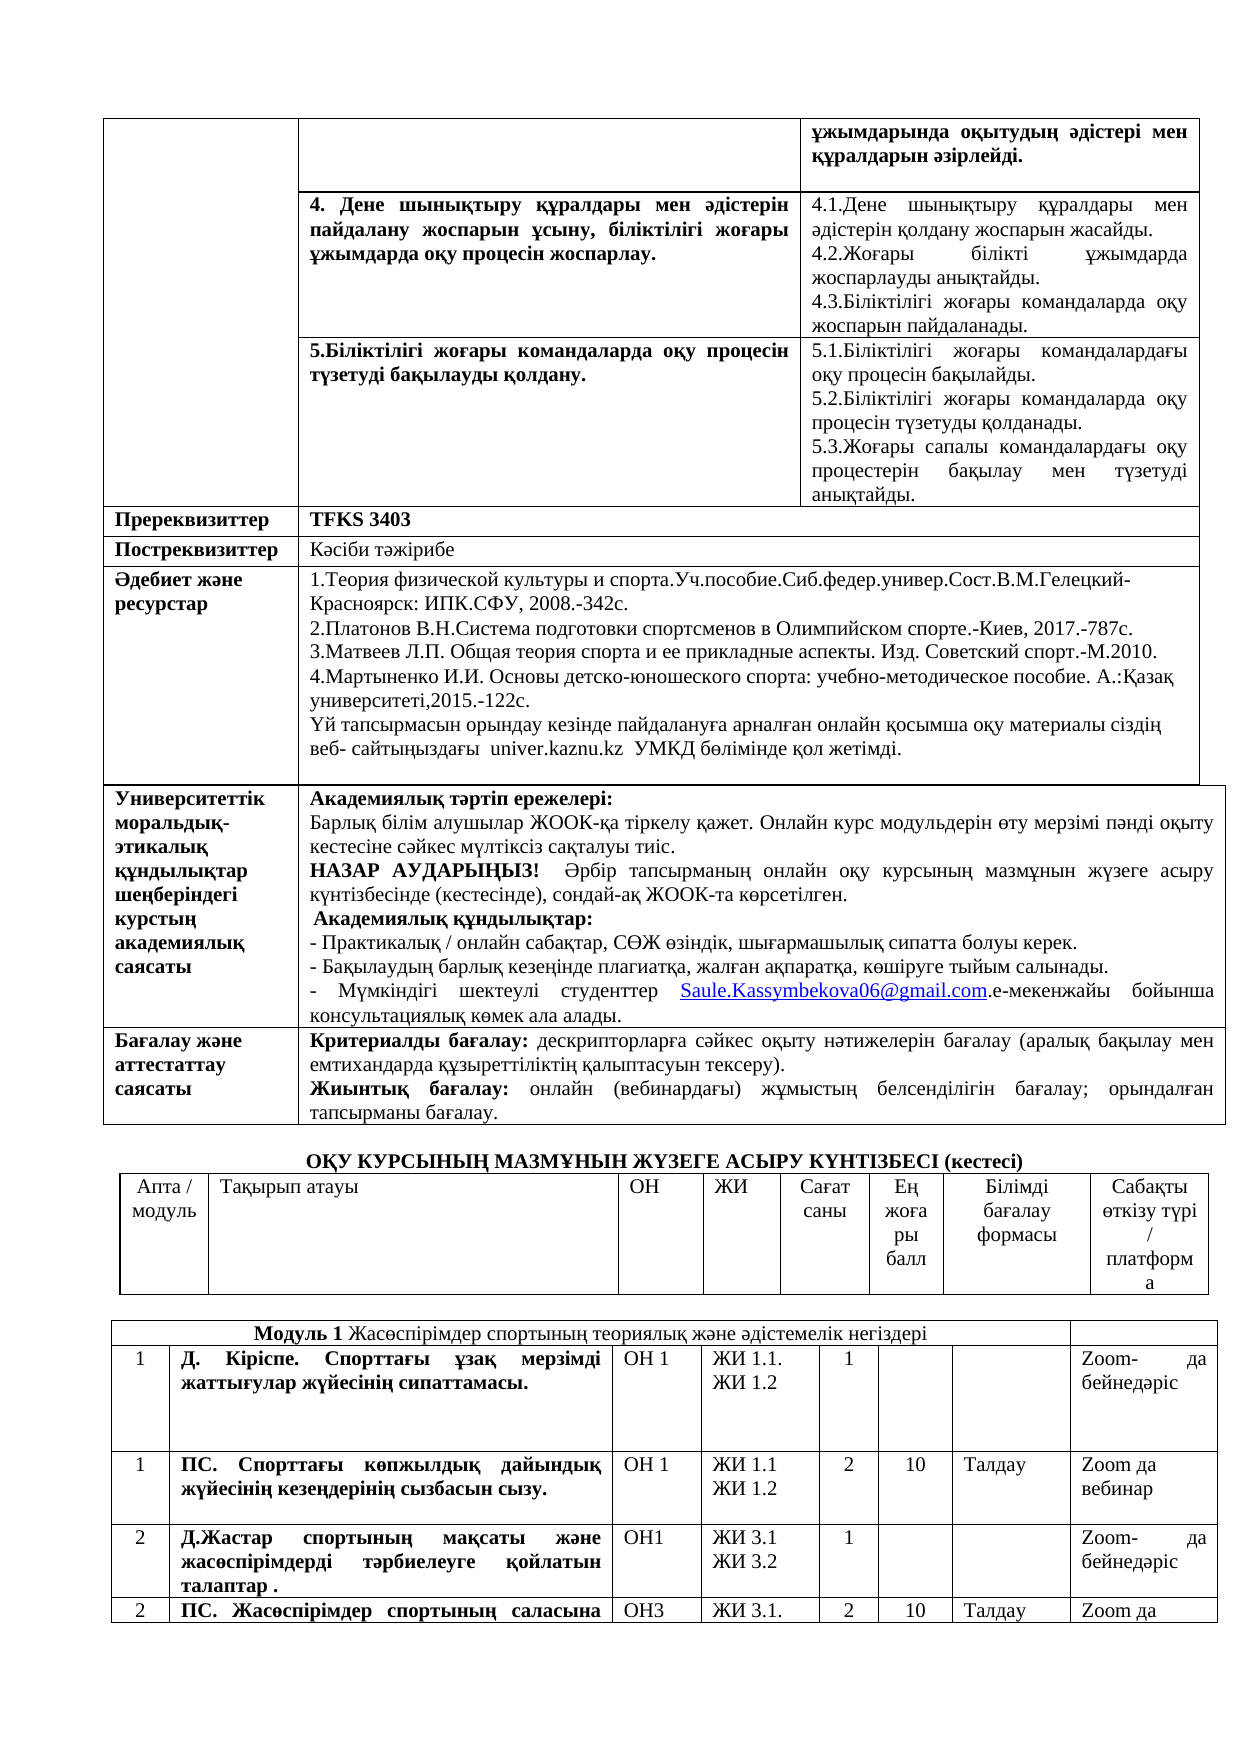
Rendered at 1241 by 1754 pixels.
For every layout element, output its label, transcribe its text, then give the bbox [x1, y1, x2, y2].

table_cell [299, 119, 800, 191]
table_cell ЖИ 1.1 ЖИ 1.2 [702, 1452, 819, 1524]
table_header Ең жоғары балл [870, 1174, 943, 1294]
table_header ОН [619, 1174, 703, 1294]
table_header Тақырып атауы [209, 1174, 618, 1294]
table_cell ЖИ 3.1. ЖИ 3.2. [702, 1598, 819, 1622]
table_cell 10 [879, 1598, 952, 1622]
table_cell 2 [112, 1598, 169, 1622]
table_cell Zoom- да бейнедәріс [1071, 1346, 1217, 1451]
table_cell Талдау [953, 1598, 1070, 1622]
table_header Сағат саны [781, 1174, 869, 1294]
table_cell 1 [112, 1346, 169, 1451]
table_cell Zoom- да бейнедәріс [1071, 1525, 1217, 1597]
table_cell ЖИ 1.1. ЖИ 1.2 [702, 1346, 819, 1451]
table_header [1071, 1321, 1217, 1344]
table_cell 5.1.Біліктілігі жоғары командалардағы оқу процесін бақылайды. 5.2.Біліктілігі жоғары командаларда оқу процесін түзетуды қолданады. 5.3.Жоғары сапалы командалардағы оқу процестерін бақылау мен түзетуді анықтайды. [801, 338, 1199, 506]
table_cell Zoom да вебинар [1071, 1452, 1217, 1524]
table_cell Постреквизиттер [104, 537, 298, 566]
table_cell Әдебиет және ресурстар [104, 567, 298, 784]
table_cell ОН1 [613, 1525, 701, 1597]
table_cell TFKS 3403 [299, 507, 1199, 536]
table_cell Пререквизиттер [104, 507, 298, 536]
table_cell Талдау [953, 1452, 1070, 1524]
table_cell ОН 1 [613, 1452, 701, 1524]
table_header Білімді бағалау формасы [944, 1174, 1090, 1294]
table_cell 10 [879, 1452, 952, 1524]
table_cell [879, 1525, 952, 1597]
table_cell 5.Біліктілігі жоғары командаларда оқу процесін түзетуді бақылауды қолдану. [299, 338, 800, 506]
table_header Апта / модуль [121, 1174, 208, 1294]
table_cell Бағалау және аттестаттау саясаты [104, 1028, 298, 1124]
table_cell 1 [820, 1525, 878, 1597]
table_cell 2 [112, 1525, 169, 1597]
table_cell [953, 1346, 1070, 1451]
table_header Сабақты өткізу түрі / платформа [1091, 1174, 1208, 1294]
table_cell 4.1.Дене шынықтыру құралдары мен әдістерін қолдану жоспарын жасайды. 4.2.Жоғары білікті ұжымдарда жоспарлауды анықтайды. 4.3.Біліктілігі жоғары командаларда оқу жоспарын пайдаланады. [801, 193, 1199, 337]
table_cell Д.Жастар спортының мақсаты және жасөспірімдерді тәрбиелеуге қойлатын талаптар . [170, 1525, 612, 1597]
table_cell ЖИ 3.1 ЖИ 3.2 [702, 1525, 819, 1597]
table_cell Кәсіби тәжірибе [299, 537, 1199, 566]
table_cell ПС. Спорттағы көпжылдық дайындық жүйесінің кезеңдерінің сызбасын сызу. [170, 1452, 612, 1524]
table_cell 1 [820, 1346, 878, 1451]
table_cell Zoom да вебинар [1071, 1598, 1217, 1622]
table_cell 1 [112, 1452, 169, 1524]
table_cell ОН 1 [613, 1346, 701, 1451]
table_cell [801, 119, 1199, 191]
table_header Модуль 1 Жасөспірімдер спортының теориялық және әдістемелік негіздері [112, 1321, 1070, 1344]
table_cell Критериалды бағалау: дескрипторларға сәйкес оқыту нәтижелерін бағалау (аралық бақылау мен емтихандарда құзыреттіліктің қалыптасуын тексеру). Жиынтық бағалау: онлайн (вебинардағы) жұмыстың белсенділігін бағалау; орындалған тапсырманы бағалау. [299, 1028, 1225, 1124]
table_header ЖИ [704, 1174, 780, 1294]
table_cell 2 [820, 1598, 878, 1622]
table_cell 2 [820, 1452, 878, 1524]
table_cell [879, 1346, 952, 1451]
table_header Академиялық тәртіп ережелері: Барлық білім алушылар ЖООК-қа тіркелу қажет. Онлайн курс модульдерін өту мерзімі пәнді оқыту кестесіне сәйкес мүлтіксіз сақталуы тиіс. НАЗАР АУДАРЫҢЫЗ! Әрбір тапсырманың онлайн оқу курсының мазмұнын жүзеге асыру күнтізбесінде (кестесінде), сондай-ақ ЖООК-та көрсетілген. Академиялық құндылықтар: - Практикалық / онлайн сабақтар, СӨЖ өзіндік, шығармашылық сипатта болуы керек. - Бақылаудың барлық кезеңінде плагиатқа, жалған ақпаратқа, көшіруге тыйым салынады. - Мүмкіндігі шектеулі студенттер Saule.Kassymbekova06@gmail.com.е-мекенжайы бойынша консультациялық көмек ала алады. [299, 786, 1225, 1027]
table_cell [170, 1598, 612, 1622]
table_cell 4. Дене шынықтыру құралдары мен әдістерін пайдалану жоспарын ұсыну, біліктілігі жоғары ұжымдарда оқу процесін жоспарлау. [299, 193, 800, 337]
text ОҚУ КУРСЫНЫҢ МАЗМҰНЫН ЖҮЗЕГЕ АСЫРУ КҮНТІЗБЕСІ (кестесі) [177, 1149, 1152, 1173]
table_cell ОН3 [613, 1598, 701, 1622]
table_cell Д. Кіріспе. Спорттағы ұзақ мерзімді жаттығулар жүйесінің сипаттамасы. [170, 1346, 612, 1451]
table_header Университеттік моральдық-этикалық құндылықтар шеңберіндегі курстың академиялық саясаты [104, 786, 298, 1027]
table_cell 1.Теория физической культуры и спорта.Уч.пособие.Сиб.федер.универ.Сост.В.М.Гелецкий-Красноярск: ИПК.СФУ, 2008.-342с. 2.Платонов В.Н.Система подготовки спортсменов в Олимпийском спорте.-Киев, 2017.-787с. 3.Матвеев Л.П. Общая теория спорта и ее прикладные аспекты. Изд. Советский спорт.-М.2010. 4.Мартыненко И.И. Основы детско-юношеского спорта: учебно-методическое пособие. А.:Қазақ университеті,2015.-122с. Үй тапсырмасын орындау кезінде пайдалануға арналған онлайн қосымша оқу материалы сіздің веб- сайтыңыздағы univer.kaznu.kz УМКД бөлімінде қол жетімді. [299, 567, 1199, 784]
table_cell [953, 1525, 1070, 1597]
